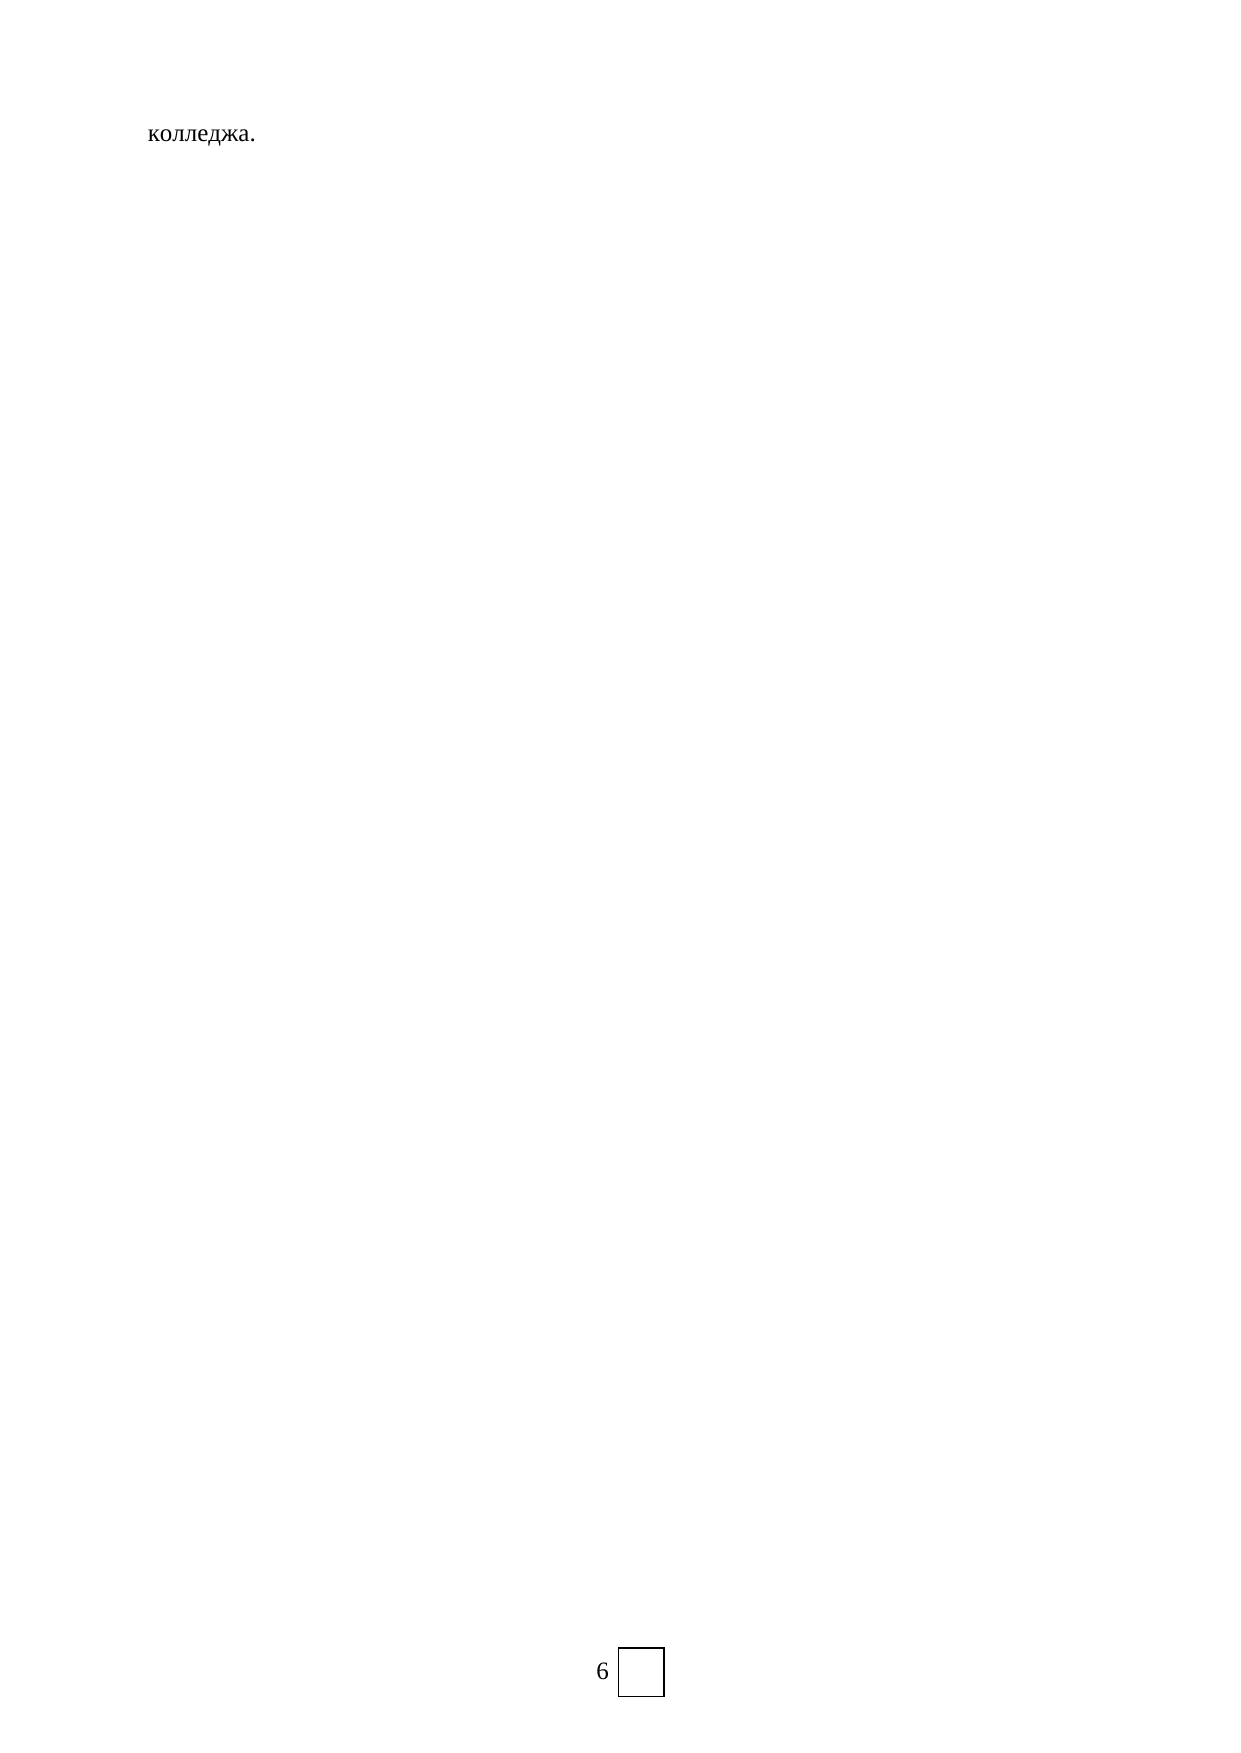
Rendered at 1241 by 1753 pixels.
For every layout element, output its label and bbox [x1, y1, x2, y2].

text [148, 118, 1181, 147]
